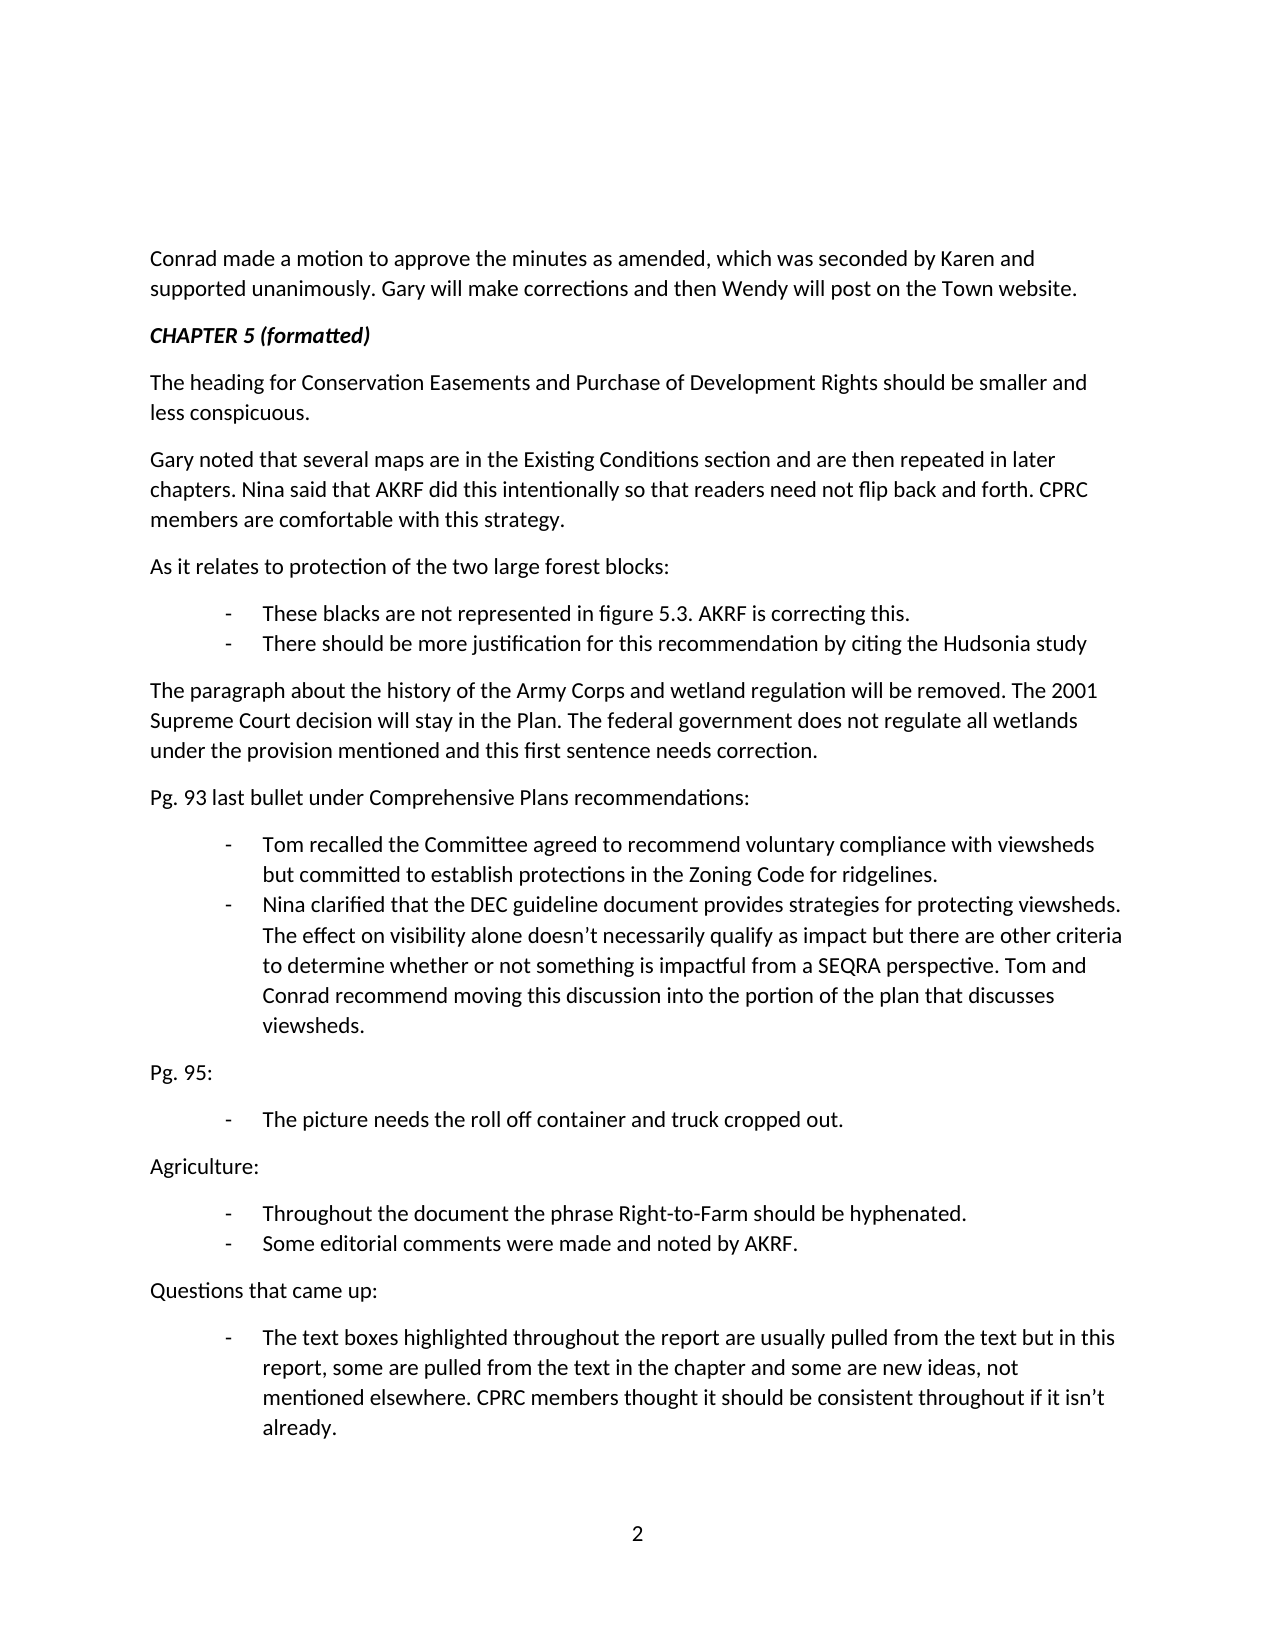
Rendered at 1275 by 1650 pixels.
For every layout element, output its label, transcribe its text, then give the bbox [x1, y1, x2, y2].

text Questions that came up: [150, 1276, 1125, 1304]
text Gary noted that several maps are in the Existing Conditions section and are then repeated in later chapters. Nina said that AKRF did this intentionally so that readers need not flip back and forth. CPRC members are comfortable with this strategy. [150, 445, 1125, 533]
text Conrad made a motion to approve the minutes as amended, which was seconded by Karen and supported unanimously. Gary will make corrections and then Wendy will post on the Town website. [150, 244, 1125, 302]
text The paragraph about the history of the Army Corps and wetland regulation will be removed. The 2001 Supreme Court decision will stay in the Plan. The federal government does not regulate all wetlands under the provision mentioned and this first sentence needs correction. [150, 676, 1125, 764]
list Nina clarified that the DEC guideline document provides strategies for protecting viewsheds. The effect on visibility alone doesn’t necessarily qualify as impact but there are other criteria to determine whether or not something is impactful from a SEQRA perspective. Tom and Conrad recommend moving this discussion into the portion of the plan that discusses viewsheds. [225, 891, 1125, 1039]
list The picture needs the roll off container and truck cropped out. [225, 1105, 1125, 1133]
text CHAPTER 5 (formatted) [150, 321, 1125, 349]
text The heading for Conservation Easements and Purchase of Development Rights should be smaller and less conspicuous. [150, 368, 1125, 426]
text Agriculture: [150, 1152, 1125, 1180]
list These blacks are not represented in figure 5.3. AKRF is correcting this. [225, 599, 1125, 627]
list Throughout the document the phrase Right-to-Farm should be hyphenated. [225, 1199, 1125, 1227]
text Pg. 95: [150, 1058, 1125, 1086]
text As it relates to protection of the two large forest blocks: [150, 552, 1125, 580]
list The text boxes highlighted throughout the report are usually pulled from the text but in this report, some are pulled from the text in the chapter and some are new ideas, not mentioned elsewhere. CPRC members thought it should be consistent throughout if it isn’t already. [225, 1323, 1125, 1442]
list Tom recalled the Committee agreed to recommend voluntary compliance with viewsheds but committed to establish protections in the Zoning Code for ridgelines. [225, 830, 1125, 888]
list There should be more justification for this recommendation by citing the Hudsonia study [225, 629, 1125, 657]
text Pg. 93 last bullet under Comprehensive Plans recommendations: [150, 783, 1125, 811]
list Some editorial comments were made and noted by AKRF. [225, 1229, 1125, 1257]
